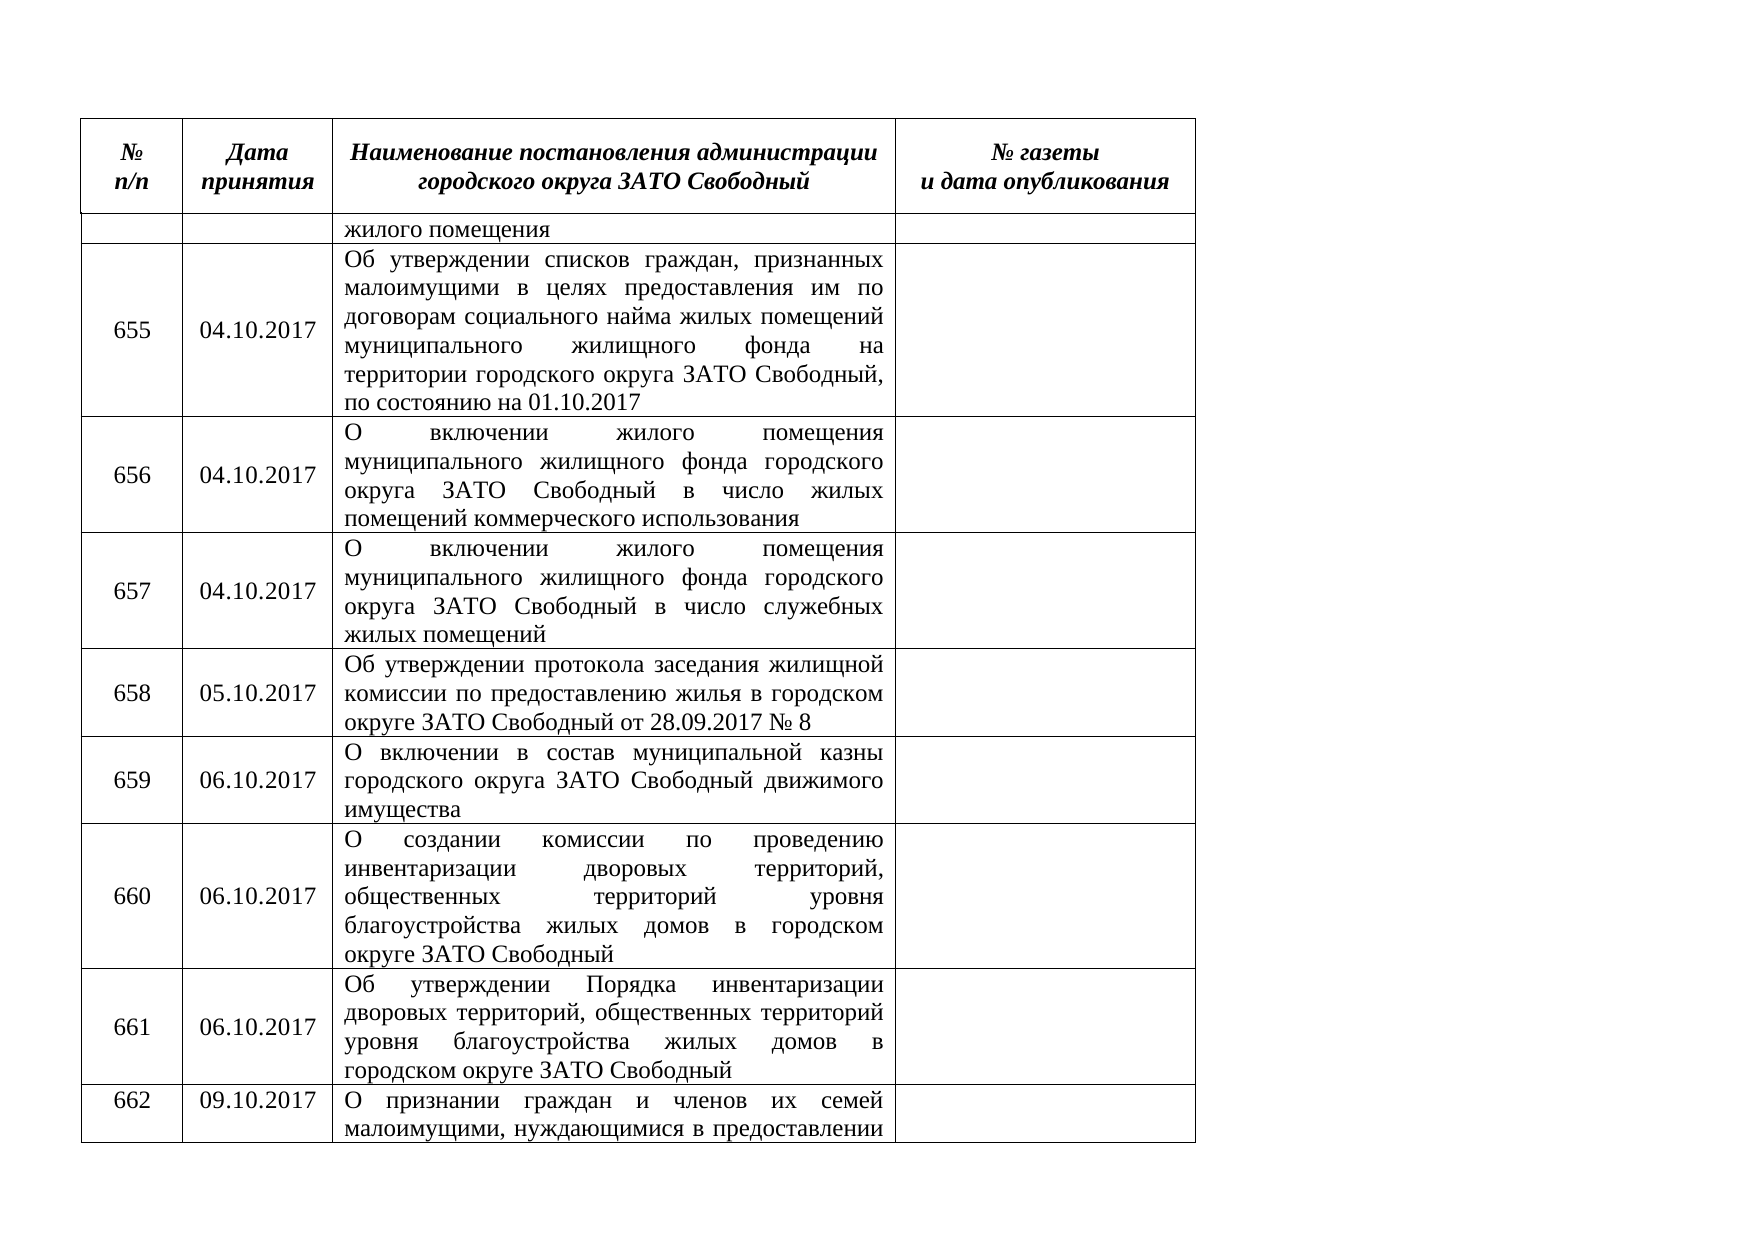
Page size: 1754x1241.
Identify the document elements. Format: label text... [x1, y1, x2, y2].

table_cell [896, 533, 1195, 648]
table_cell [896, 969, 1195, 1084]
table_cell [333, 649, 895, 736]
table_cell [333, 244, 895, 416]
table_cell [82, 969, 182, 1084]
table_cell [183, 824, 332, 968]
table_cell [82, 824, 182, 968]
table_header № газеты и дата опубликования [896, 119, 1195, 213]
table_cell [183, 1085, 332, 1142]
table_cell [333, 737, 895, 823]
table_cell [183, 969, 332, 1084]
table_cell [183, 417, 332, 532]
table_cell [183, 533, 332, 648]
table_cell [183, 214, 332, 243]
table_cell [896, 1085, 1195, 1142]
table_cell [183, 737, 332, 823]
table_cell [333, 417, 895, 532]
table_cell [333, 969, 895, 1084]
table_header № п/п [81, 119, 182, 213]
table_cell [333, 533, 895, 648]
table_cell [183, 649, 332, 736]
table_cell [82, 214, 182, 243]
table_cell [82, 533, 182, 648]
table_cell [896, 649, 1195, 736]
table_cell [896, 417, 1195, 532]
table_header Наименование постановления администрации городского округа ЗАТО Свободный [333, 119, 895, 213]
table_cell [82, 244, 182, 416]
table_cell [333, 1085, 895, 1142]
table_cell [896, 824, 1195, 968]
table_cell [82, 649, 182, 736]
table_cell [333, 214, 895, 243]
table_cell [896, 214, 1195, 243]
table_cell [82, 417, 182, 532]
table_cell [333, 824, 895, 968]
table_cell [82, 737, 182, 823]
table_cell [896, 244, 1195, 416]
table_header Дата принятия [183, 119, 332, 213]
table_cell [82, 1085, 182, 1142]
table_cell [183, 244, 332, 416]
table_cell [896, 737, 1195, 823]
